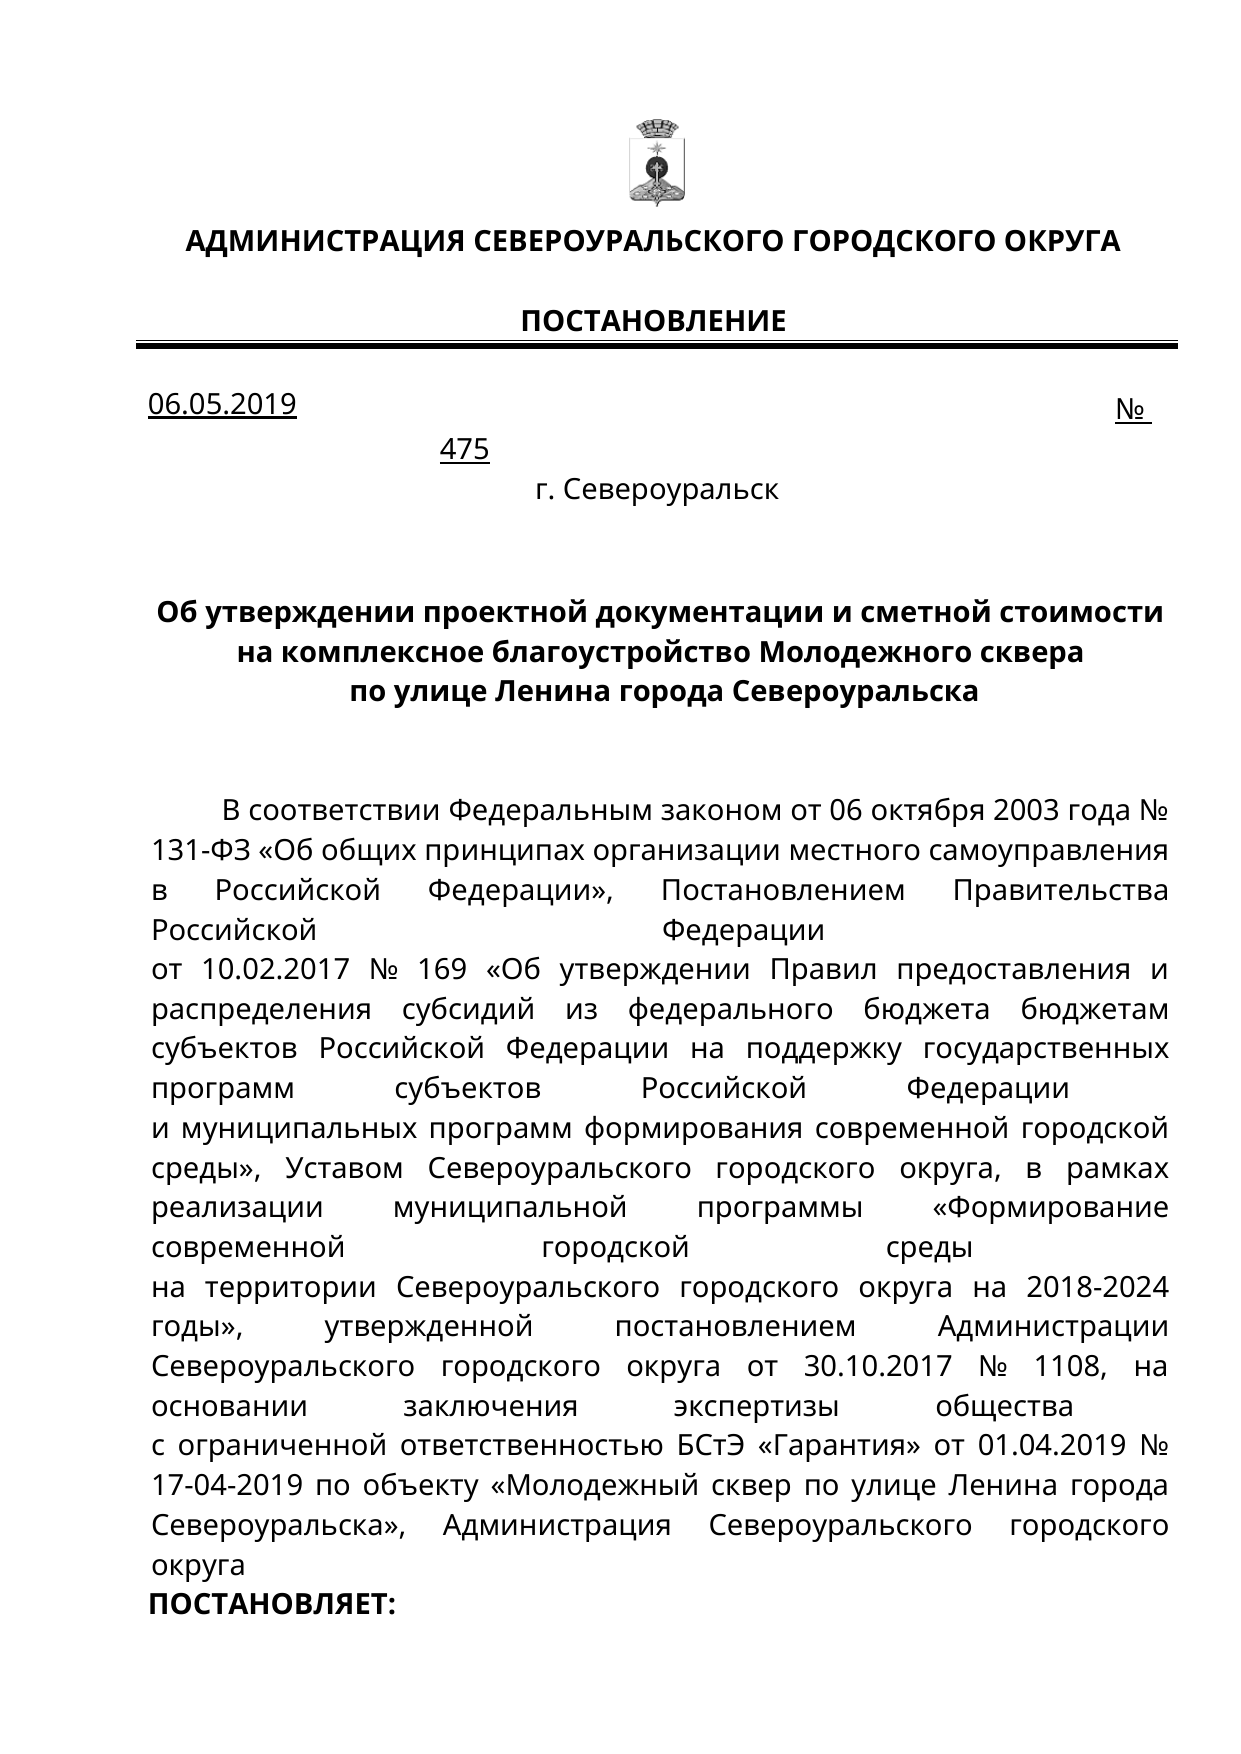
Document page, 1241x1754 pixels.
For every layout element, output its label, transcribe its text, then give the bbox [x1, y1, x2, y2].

table_header [136, 118, 1177, 221]
table_cell г. Североуральск [136, 468, 1177, 508]
table_cell АДМИНИСТРАЦИЯ СЕВЕРОУРАЛЬСКОГО ГОРОДСКОГО ОКРУГА ПОСТАНОВЛЕНИЕ [136, 221, 1177, 339]
table_cell 06.05.2019 [136, 349, 428, 468]
text В соответствии Федеральным законом от 06 октября 2003 года № 131-ФЗ «Об общих принципах организации местного самоуправления в Российской Федерации», Постановлением Правительства Российской Федерации от 10.02.2017 № 169 «Об утверждении Правил предоставления и распределения субсидий из федерального бюджета бюджетам субъектов Российской Федерации на поддержку государственных программ субъектов Российской Федерации и муниципальных программ формирования современной городской среды», Уставом Североуральского городского округа, в рамках реализации муниципальной программы «Формирование современной городской среды на территории Североуральского городского округа на 2018-2024 годы», утвержденной постановлением Администрации Североуральского городского округа от 30.10.2017 № 1108, на основании заключения экспертизы общества с ограниченной ответственностью БСтЭ «Гарантия» от 01.04.2019 № 17-04-2019 по объекту «Молодежный сквер по улице Ленина города Североуральска», Администрация Североуральского городского округа [151, 790, 1170, 1583]
table_cell № 475 [428, 340, 1181, 468]
text ПОСТАНОВЛЯЕТ: [148, 1583, 1181, 1623]
subtitle Об утверждении проектной документации и сметной стоимости на комплексное благоустройство Молодежного сквера по улице Ленина города Североуральска [148, 591, 1181, 710]
